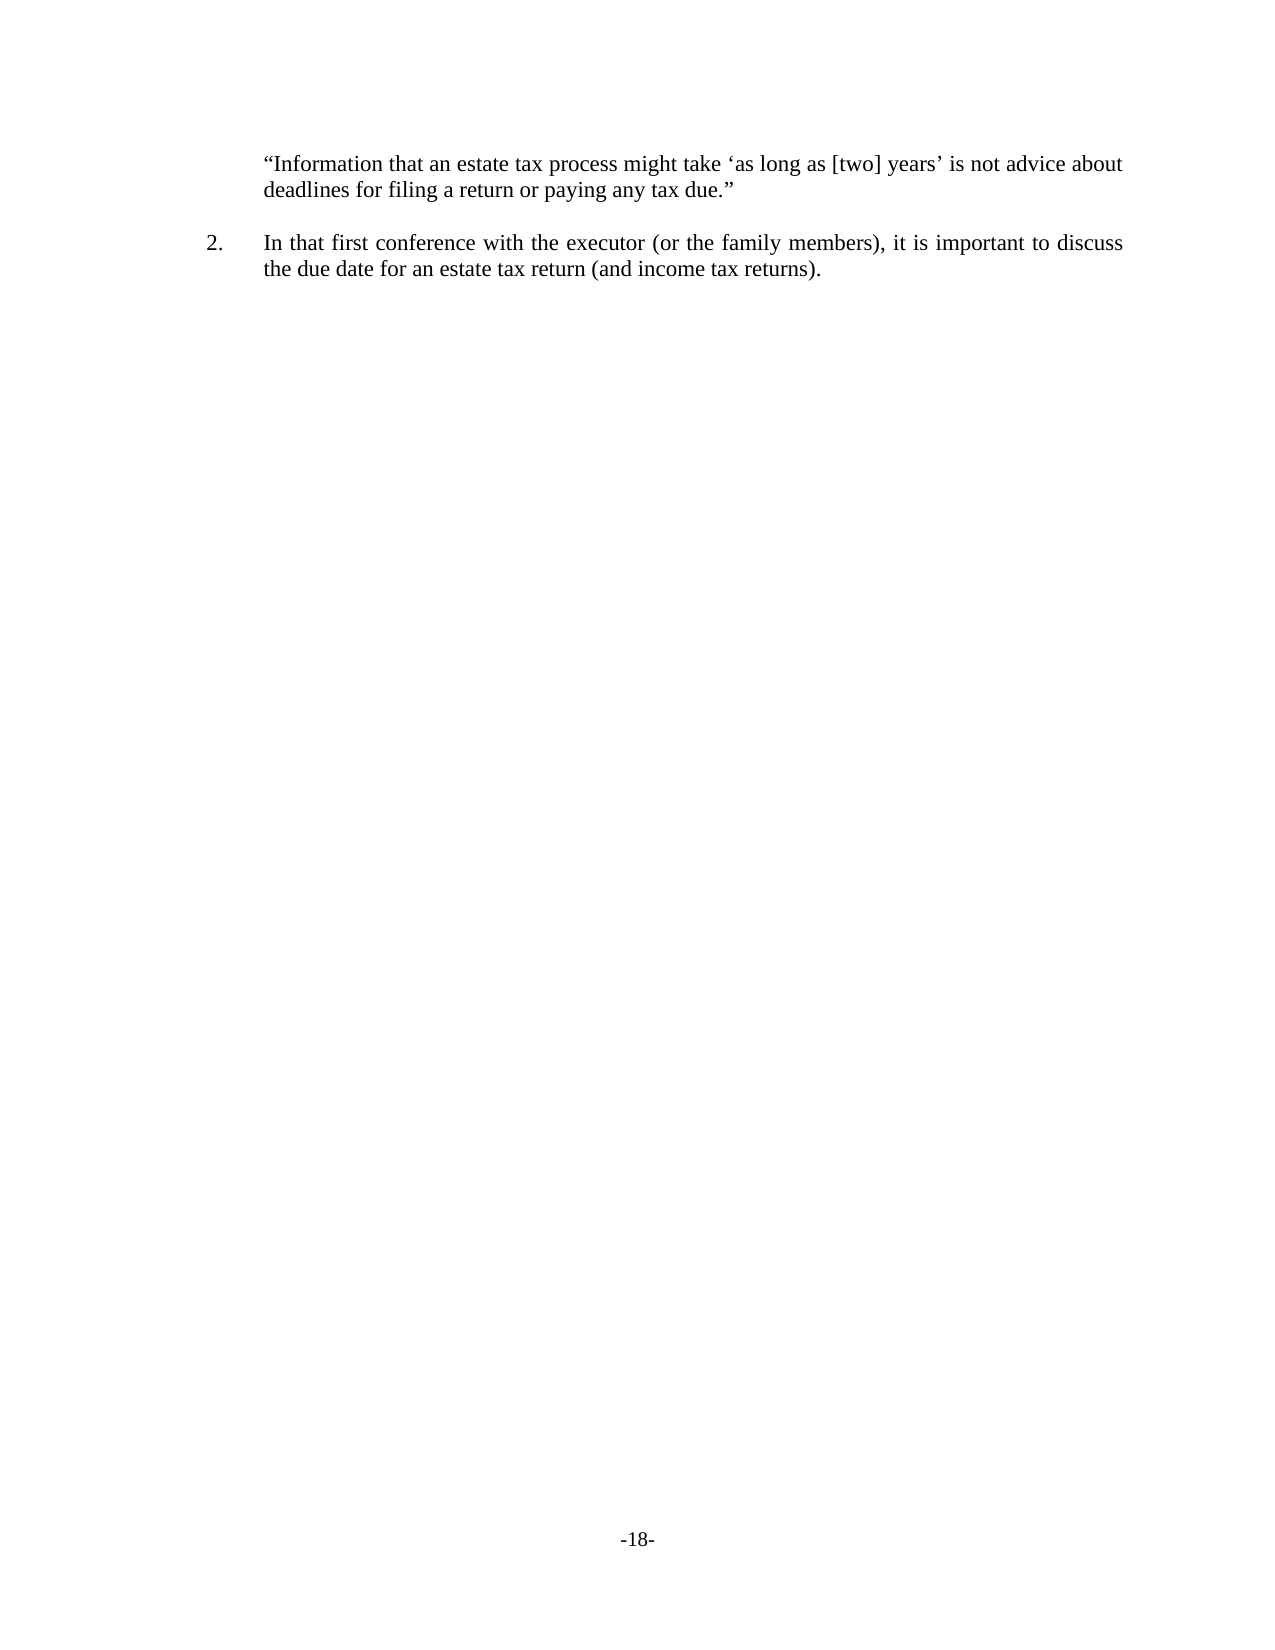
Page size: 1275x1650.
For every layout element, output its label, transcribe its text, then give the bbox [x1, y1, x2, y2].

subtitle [206, 150, 1125, 203]
subtitle 2. In that first conference with the executor (or the family members), it is important to discuss the due date for an estate tax return (and income tax returns). [206, 229, 1125, 282]
